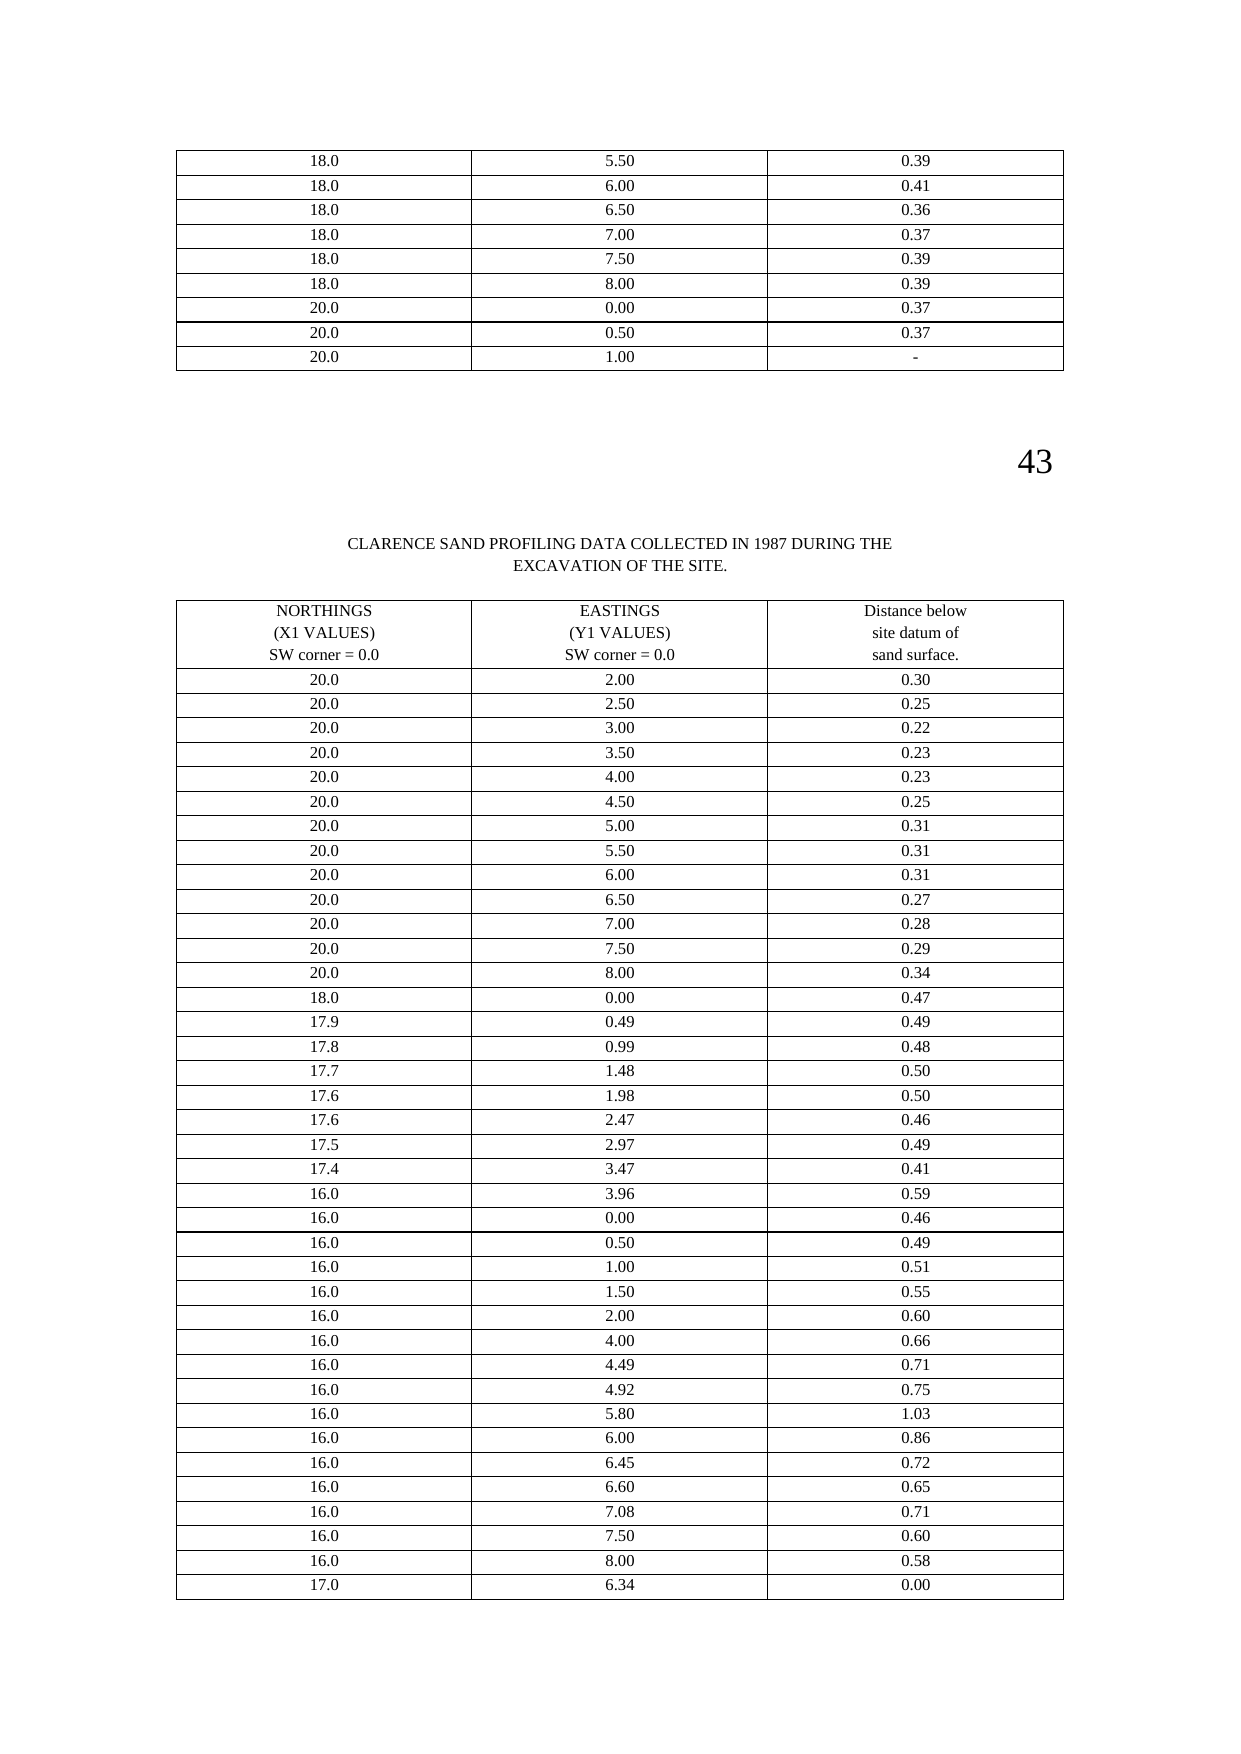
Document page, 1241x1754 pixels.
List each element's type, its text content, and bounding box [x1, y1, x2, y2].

table_cell 3.96 [472, 1184, 767, 1207]
table_cell 20.0 [177, 963, 471, 987]
table_cell 16.0 [177, 1355, 471, 1378]
table_cell 0.49 [768, 1233, 1063, 1256]
table_cell 20.0 [177, 767, 471, 791]
table_cell 20.0 [177, 792, 471, 815]
table_cell 0.00 [472, 1208, 767, 1231]
table_cell 0.49 [472, 1012, 767, 1036]
table_cell 18.0 [177, 274, 471, 297]
table_cell 4.00 [472, 1330, 767, 1354]
table_cell 20.0 [177, 718, 471, 742]
table_cell 3.47 [472, 1159, 767, 1182]
table_cell 0.23 [768, 767, 1063, 791]
table_cell 20.0 [177, 816, 471, 840]
table_cell 4.00 [472, 767, 767, 791]
table_cell 0.75 [768, 1379, 1063, 1403]
table_cell 0.48 [768, 1037, 1063, 1060]
table_cell 0.39 [768, 151, 1063, 174]
table_cell 17.4 [177, 1159, 471, 1182]
table_cell 0.39 [768, 249, 1063, 272]
table_cell 0.37 [768, 323, 1063, 346]
table_cell 0.31 [768, 865, 1063, 889]
table_header Distance below site datum of sand surface. [768, 601, 1063, 668]
table_cell 0.46 [768, 1110, 1063, 1133]
table_cell 8.00 [472, 274, 767, 297]
table_cell 0.31 [768, 816, 1063, 840]
table_cell 0.36 [768, 200, 1063, 223]
table_cell 16.0 [177, 1526, 471, 1549]
table_cell 20.0 [177, 914, 471, 938]
table_cell 0.41 [768, 176, 1063, 199]
table_cell 18.0 [177, 151, 471, 174]
table_cell 0.25 [768, 694, 1063, 717]
table_cell 7.50 [472, 1526, 767, 1549]
table_cell 16.0 [177, 1184, 471, 1207]
table_cell 20.0 [177, 939, 471, 962]
table_cell 7.00 [472, 914, 767, 938]
table_cell 17.9 [177, 1012, 471, 1036]
table_cell 17.8 [177, 1037, 471, 1060]
table_cell 5.50 [472, 151, 767, 174]
table_cell 17.6 [177, 1110, 471, 1133]
table_cell 20.0 [177, 743, 471, 766]
table_header EASTINGS (Y1 VALUES) SW corner = 0.0 [472, 601, 767, 668]
table_cell 17.7 [177, 1061, 471, 1084]
table_cell 0.39 [768, 274, 1063, 297]
table_cell 7.08 [472, 1502, 767, 1525]
table_cell 18.0 [177, 988, 471, 1011]
table_cell 20.0 [177, 865, 471, 889]
table_cell 0.29 [768, 939, 1063, 962]
table_cell 6.00 [472, 1428, 767, 1452]
table_cell 0.27 [768, 890, 1063, 913]
table_cell 20.0 [177, 298, 471, 321]
table_cell 1.00 [472, 1257, 767, 1280]
table_cell 0.71 [768, 1355, 1063, 1378]
table_cell 18.0 [177, 225, 471, 248]
table_cell 5.00 [472, 816, 767, 840]
table_cell 20.0 [177, 347, 471, 370]
table_cell 0.46 [768, 1208, 1063, 1231]
table_cell 0.60 [768, 1526, 1063, 1549]
table_cell 16.0 [177, 1330, 471, 1354]
table_cell 1.50 [472, 1281, 767, 1305]
table_cell 4.50 [472, 792, 767, 815]
table_cell 0.50 [472, 1233, 767, 1256]
table_cell 0.65 [768, 1477, 1063, 1501]
table_cell 0.71 [768, 1502, 1063, 1525]
table_cell 16.0 [177, 1306, 471, 1329]
table_cell 0.47 [768, 988, 1063, 1011]
table_cell 0.25 [768, 792, 1063, 815]
table_cell 16.0 [177, 1477, 471, 1501]
table_cell 16.0 [177, 1281, 471, 1305]
table_cell 8.00 [472, 963, 767, 987]
table_cell 3.00 [472, 718, 767, 742]
table_cell 0.30 [768, 669, 1063, 693]
table_cell 0.55 [768, 1281, 1063, 1305]
table_cell 16.0 [177, 1404, 471, 1427]
table_cell 2.97 [472, 1135, 767, 1158]
text 43 [187, 440, 1053, 481]
table_cell 7.50 [472, 249, 767, 272]
table_header NORTHINGS (X1 VALUES) SW corner = 0.0 [177, 601, 471, 668]
table_cell 7.50 [472, 939, 767, 962]
table_cell 16.0 [177, 1233, 471, 1256]
table_cell 0.72 [768, 1453, 1063, 1476]
table_cell 0.86 [768, 1428, 1063, 1452]
table_cell 6.00 [472, 865, 767, 889]
table_cell 0.51 [768, 1257, 1063, 1280]
table_cell 2.00 [472, 1306, 767, 1329]
table_cell 0.00 [472, 988, 767, 1011]
table_cell 6.34 [472, 1575, 767, 1598]
table_cell 16.0 [177, 1453, 471, 1476]
table_cell 0.22 [768, 718, 1063, 742]
table_cell 18.0 [177, 200, 471, 223]
table_cell 16.0 [177, 1379, 471, 1403]
table_cell 6.50 [472, 200, 767, 223]
table_cell 0.66 [768, 1330, 1063, 1354]
table_cell 1.03 [768, 1404, 1063, 1427]
table_cell 4.49 [472, 1355, 767, 1378]
table_cell 5.80 [472, 1404, 767, 1427]
table_cell 0.37 [768, 225, 1063, 248]
table_cell 1.98 [472, 1086, 767, 1109]
table_cell 1.48 [472, 1061, 767, 1084]
table_cell 0.60 [768, 1306, 1063, 1329]
table_cell 0.23 [768, 743, 1063, 766]
table_cell 0.59 [768, 1184, 1063, 1207]
table_cell 16.0 [177, 1257, 471, 1280]
table_cell 0.34 [768, 963, 1063, 987]
table_cell 0.49 [768, 1135, 1063, 1158]
table_cell 0.28 [768, 914, 1063, 938]
table_cell 16.0 [177, 1208, 471, 1231]
table_cell 0.50 [768, 1061, 1063, 1084]
table_cell 0.58 [768, 1551, 1063, 1574]
table_cell 16.0 [177, 1551, 471, 1574]
table_cell 6.00 [472, 176, 767, 199]
table_cell 20.0 [177, 694, 471, 717]
table_cell 0.00 [768, 1575, 1063, 1598]
table_cell 18.0 [177, 249, 471, 272]
table_cell 17.5 [177, 1135, 471, 1158]
table_cell 16.0 [177, 1428, 471, 1452]
table_cell 4.92 [472, 1379, 767, 1403]
table_cell 0.50 [768, 1086, 1063, 1109]
text CLARENCE SAND PROFILING DATA COLLECTED IN 1987 DURING THE [187, 534, 1053, 553]
table_cell 17.6 [177, 1086, 471, 1109]
table_cell 20.0 [177, 323, 471, 346]
table_cell 18.0 [177, 176, 471, 199]
table_cell 8.00 [472, 1551, 767, 1574]
table_cell 20.0 [177, 669, 471, 693]
table_cell 6.60 [472, 1477, 767, 1501]
table_cell 0.41 [768, 1159, 1063, 1182]
table_cell 2.50 [472, 694, 767, 717]
table_cell 20.0 [177, 890, 471, 913]
table_cell 6.50 [472, 890, 767, 913]
table_cell 20.0 [177, 841, 471, 864]
table_cell 2.47 [472, 1110, 767, 1133]
table_cell 0.31 [768, 841, 1063, 864]
table_cell 17.0 [177, 1575, 471, 1598]
table_cell 0.49 [768, 1012, 1063, 1036]
text EXCAVATION OF THE SITE. [187, 556, 1053, 575]
table_cell 2.00 [472, 669, 767, 693]
table_cell 16.0 [177, 1502, 471, 1525]
table_cell 5.50 [472, 841, 767, 864]
table_cell 1.00 [472, 347, 767, 370]
table_cell 0.00 [472, 298, 767, 321]
table_cell 3.50 [472, 743, 767, 766]
table_cell 7.00 [472, 225, 767, 248]
table_cell - [768, 347, 1063, 370]
table_cell 0.37 [768, 298, 1063, 321]
table_cell 0.50 [472, 323, 767, 346]
table_cell 6.45 [472, 1453, 767, 1476]
table_cell 0.99 [472, 1037, 767, 1060]
